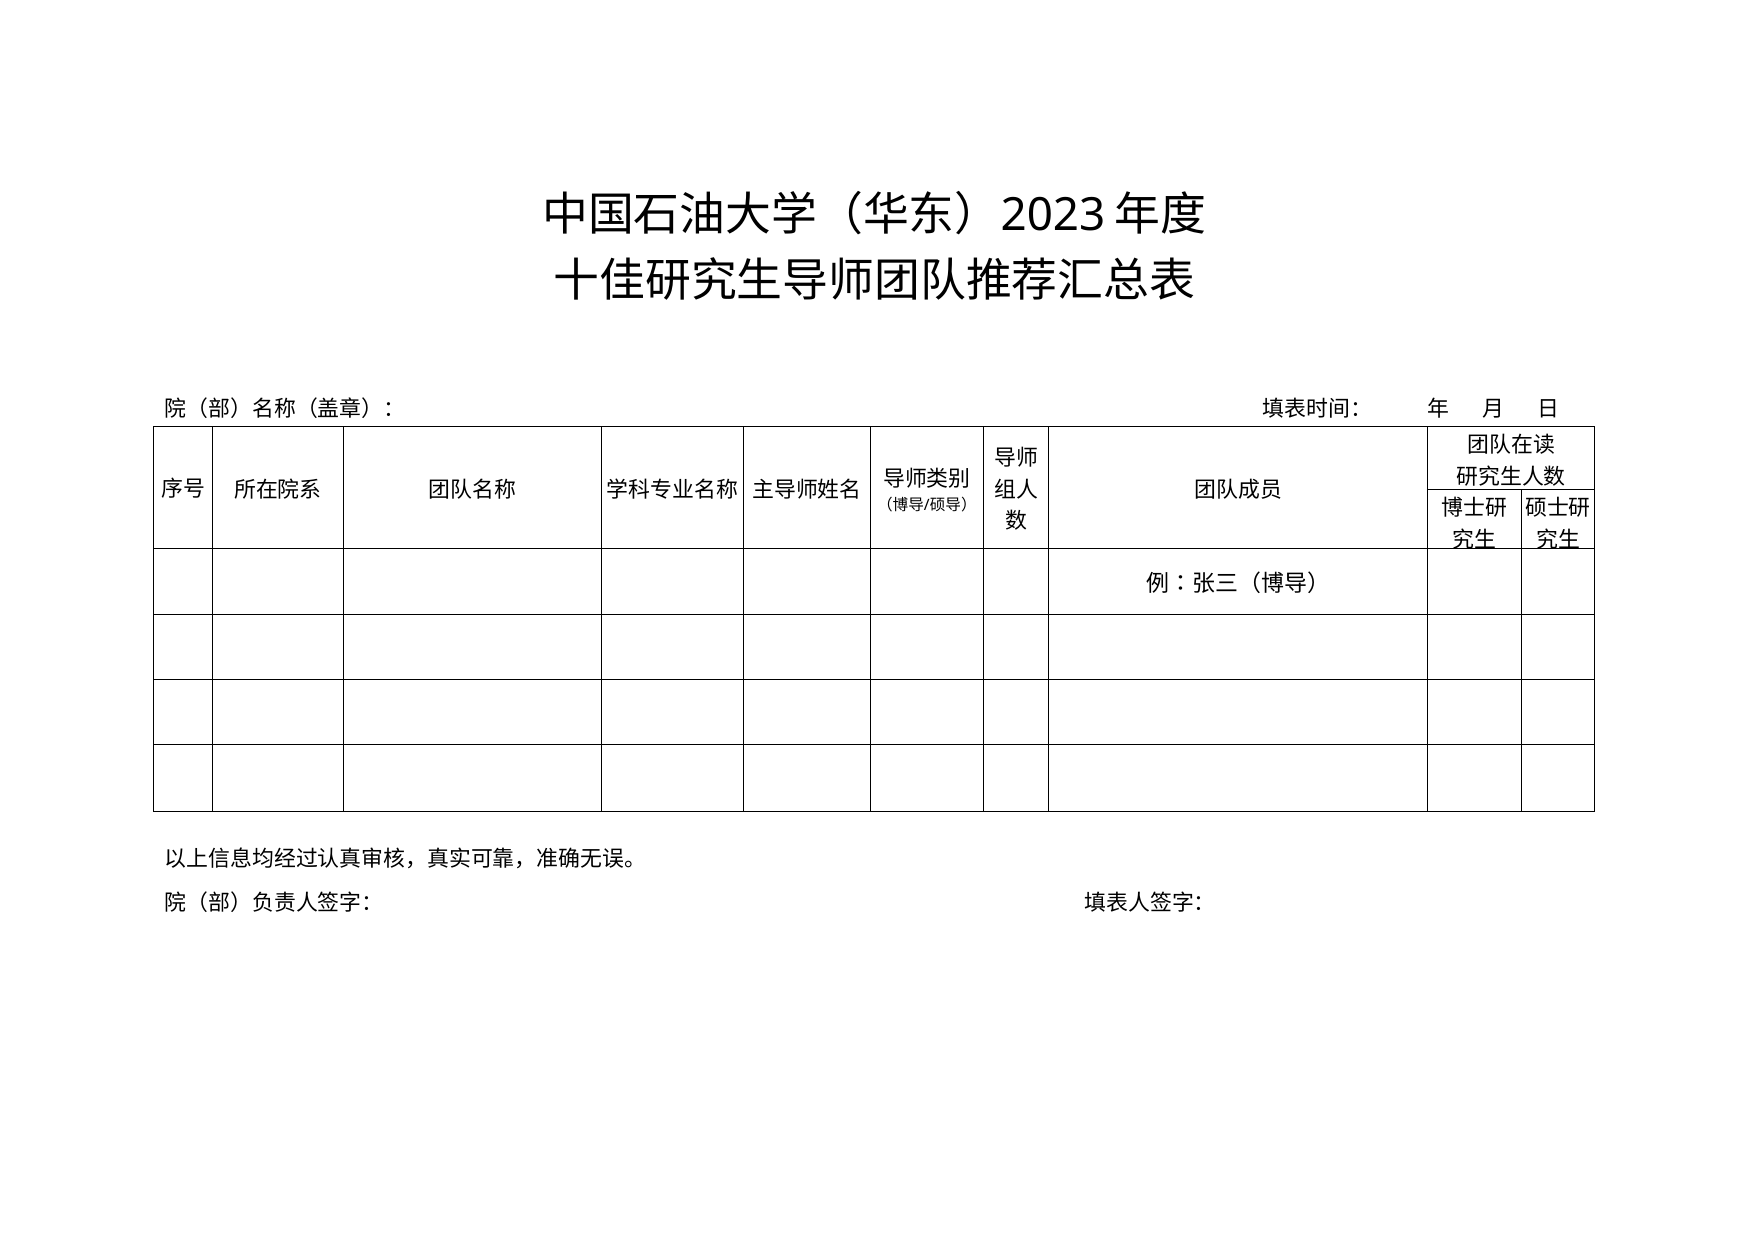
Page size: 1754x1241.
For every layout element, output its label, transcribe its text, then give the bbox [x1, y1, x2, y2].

text 中国石油大学（华东）2023年度 [153, 177, 1594, 244]
table_cell [744, 549, 870, 613]
table_header 序号 [154, 427, 212, 548]
text 十佳研究生导师团队推荐汇总表 [153, 244, 1594, 310]
table_cell [344, 745, 601, 811]
table_cell [1522, 549, 1594, 613]
table_cell [344, 549, 601, 613]
table_cell [1428, 745, 1521, 811]
table_cell [984, 745, 1048, 811]
table_cell [602, 615, 743, 679]
table_header 导师类别 （博导/硕导） [871, 427, 983, 548]
table_cell [871, 680, 983, 744]
table_cell [871, 549, 983, 613]
table_cell [602, 680, 743, 744]
table_header 学科专业名称 [602, 427, 743, 548]
table_cell [213, 745, 343, 811]
table_cell 例：张三（博导） [1049, 549, 1427, 613]
table_cell [1049, 680, 1427, 744]
table_cell 硕士研究生 [1522, 490, 1594, 548]
table_cell [1522, 615, 1594, 679]
table_cell [154, 680, 212, 744]
table_cell [871, 615, 983, 679]
table_cell [871, 745, 983, 811]
text 院（部）名称（盖章）： 填表时间： 年 月 日 [164, 388, 1594, 423]
table_cell [344, 680, 601, 744]
text 以上信息均经过认真审核，真实可靠，准确无误。 [164, 842, 1594, 872]
table_cell [1049, 615, 1427, 679]
table_header 团队成员 [1049, 427, 1427, 548]
table_cell [154, 549, 212, 613]
table_cell [213, 615, 343, 679]
table_cell [744, 680, 870, 744]
table_cell [213, 549, 343, 613]
table_cell [154, 615, 212, 679]
table_cell [602, 549, 743, 613]
table_cell [1522, 745, 1594, 811]
table_cell 博士研 究生 [1428, 490, 1521, 548]
text 院（部）负责人签字： 填表人签字： [164, 882, 1594, 917]
table_cell [344, 615, 601, 679]
table_cell [984, 680, 1048, 744]
table_cell [602, 745, 743, 811]
table_cell [154, 745, 212, 811]
table_cell [1522, 680, 1594, 744]
table_header 导师组人数 [984, 427, 1048, 548]
table_cell [1428, 615, 1521, 679]
table_cell [984, 549, 1048, 613]
table_cell [744, 615, 870, 679]
table_cell [744, 745, 870, 811]
table_cell [1428, 680, 1521, 744]
table_cell [213, 680, 343, 744]
table_cell [1049, 745, 1427, 811]
table_header 主导师姓名 [744, 427, 870, 548]
table_cell [984, 615, 1048, 679]
table_cell [1428, 549, 1521, 613]
table_header 团队名称 [344, 427, 601, 548]
table_header 团队在读 研究生人数 [1428, 427, 1594, 489]
table_header 所在院系 [213, 427, 343, 548]
